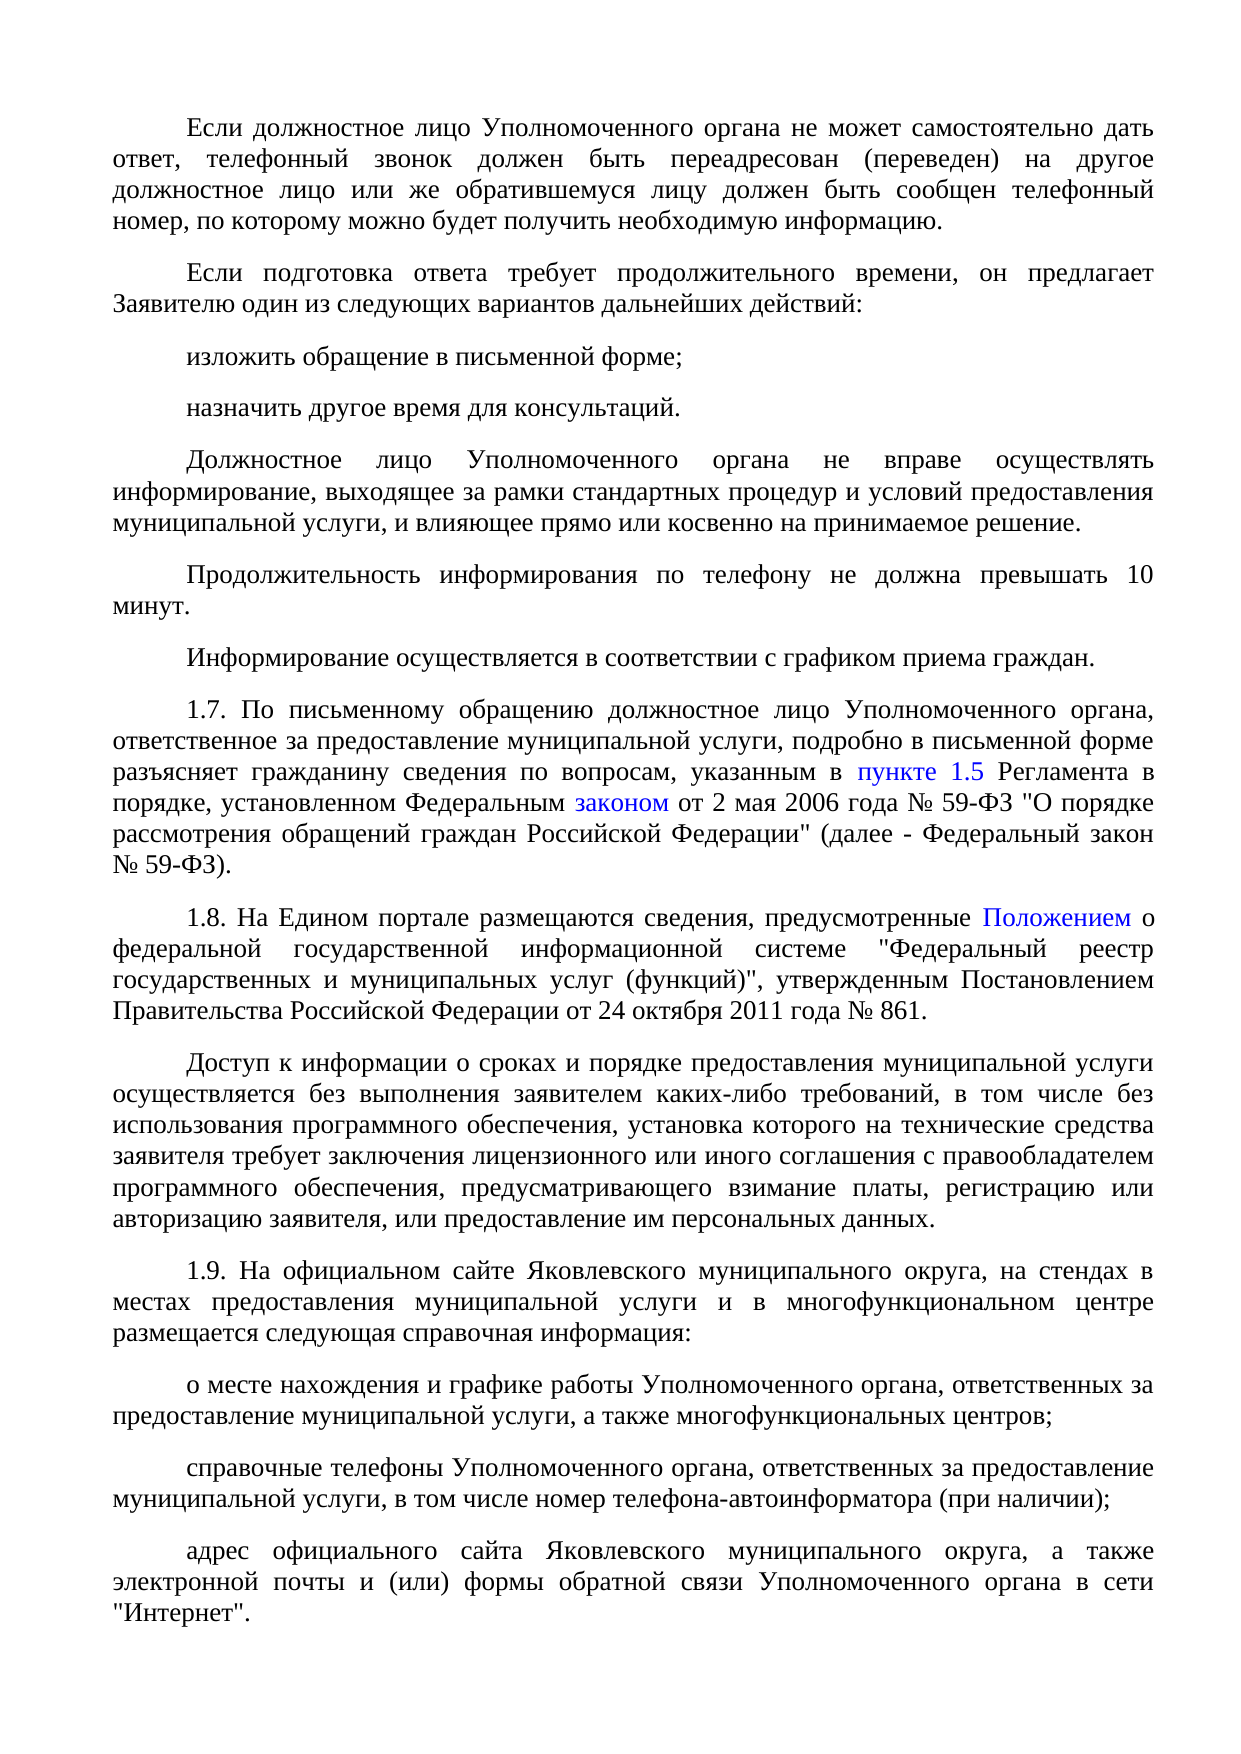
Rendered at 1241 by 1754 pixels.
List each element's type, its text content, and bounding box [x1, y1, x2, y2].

text Доступ к информации о сроках и порядке предоставления муниципальной услуги осуществляется без выполнения заявителем каких-либо требований, в том числе без использования программного обеспечения, установка которого на технические средства заявителя требует заключения лицензионного или иного соглашения с правообладателем программного обеспечения, предусматривающего взимание платы, регистрацию или авторизацию заявителя, или предоставление им персональных данных. [112, 1046, 1155, 1233]
text справочные телефоны Уполномоченного органа, ответственных за предоставление муниципальной услуги, в том числе номер телефона-автоинформатора (при наличии); [112, 1451, 1155, 1513]
text 1.8. На Едином портале размещаются сведения, предусмотренные Положением о федеральной государственной информационной системе "Федеральный реестр государственных и муниципальных услуг (функций)", утвержденным Постановлением Правительства Российской Федерации от 24 октября 2011 года № 861. [112, 901, 1155, 1025]
text о месте нахождения и графике работы Уполномоченного органа, ответственных за предоставление муниципальной услуги, а также многофункциональных центров; [112, 1368, 1155, 1430]
text Если должностное лицо Уполномоченного органа не может самостоятельно дать ответ, телефонный звонок должен быть переадресован (переведен) на другое должностное лицо или же обратившемуся лицу должен быть сообщен телефонный номер, по которому можно будет получить необходимую информацию. [112, 111, 1155, 236]
text 1.9. На официальном сайте Яковлевского муниципального округа, на стендах в местах предоставления муниципальной услуги и в многофункциональном центре размещается следующая справочная информация: [112, 1254, 1155, 1347]
text Информирование осуществляется в соответствии с графиком приема граждан. [112, 641, 1155, 672]
text назначить другое время для консультаций. [112, 392, 1155, 423]
text изложить обращение в письменной форме; [112, 339, 1155, 371]
text Продолжительность информирования по телефону не должна превышать 10 минут. [112, 558, 1155, 620]
text Должностное лицо Уполномоченного органа не вправе осуществлять информирование, выходящее за рамки стандартных процедур и условий предоставления муниципальной услуги, и влияющее прямо или косвенно на принимаемое решение. [112, 443, 1155, 537]
text Если подготовка ответа требует продолжительного времени, он предлагает Заявителю один из следующих вариантов дальнейших действий: [112, 256, 1155, 319]
text 1.7. По письменному обращению должностное лицо Уполномоченного органа, ответственное за предоставление муниципальной услуги, подробно в письменной форме разъясняет гражданину сведения по вопросам, указанным в пункте 1.5 Регламента в порядке, установленном Федеральным законом от 2 мая 2006 года № 59-ФЗ "О порядке рассмотрения обращений граждан Российской Федерации" (далее - Федеральный закон № 59-ФЗ). [112, 693, 1155, 880]
text адрес официального сайта Яковлевского муниципального округа, а также электронной почты и (или) формы обратной связи Уполномоченного органа в сети "Интернет". [112, 1534, 1155, 1628]
